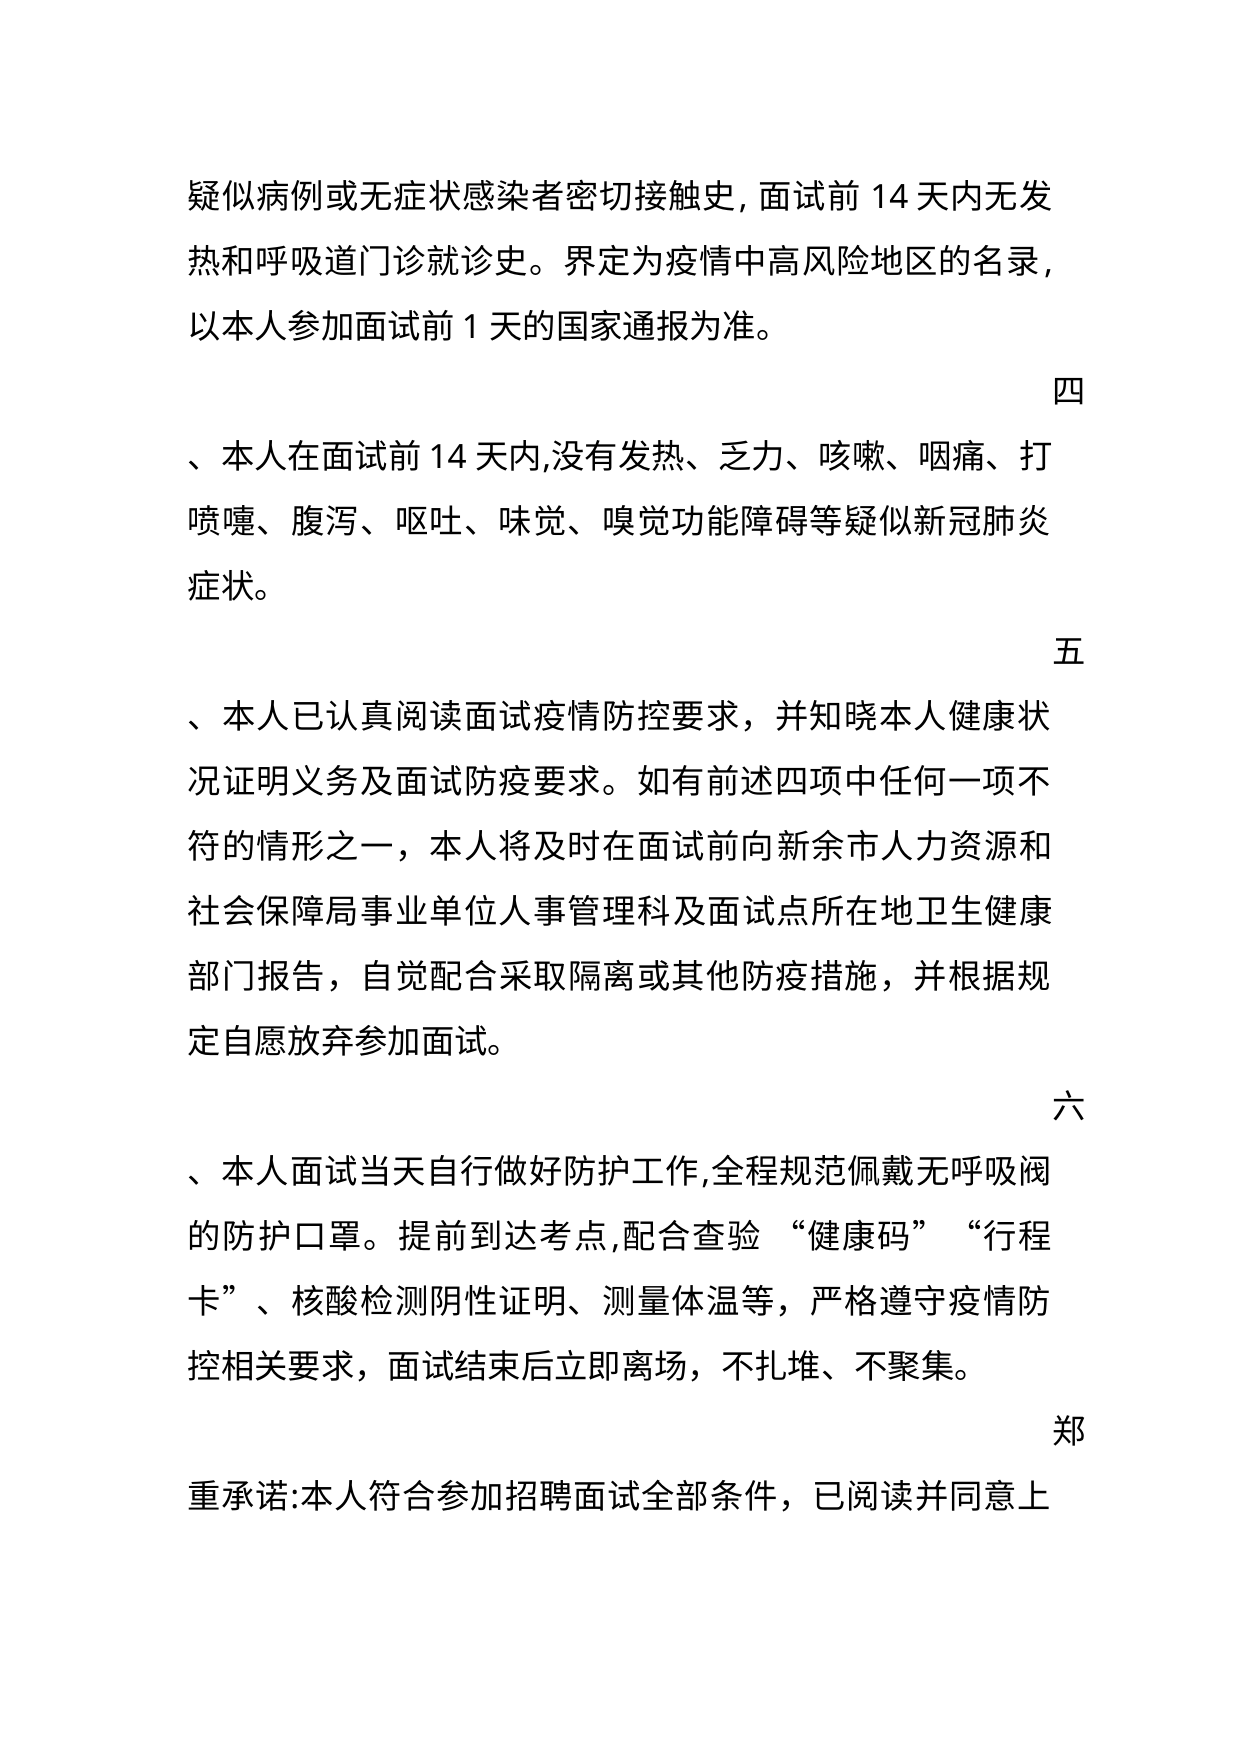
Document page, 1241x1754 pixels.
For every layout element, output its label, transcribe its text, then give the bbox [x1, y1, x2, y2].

text 五、本人已认真阅读面试疫情防控要求，并知晓本人健康状况证明义务及面试防疫要求。如有前述四项中任何一项不符的情形之一，本人将及时在面试前向新余市人力资源和社会保障局事业单位人事管理科及面试点所在地卫生健康部门报告，自觉配合采取隔离或其他防疫措施，并根据规定自愿放弃参加面试。 [187, 617, 1053, 1072]
text 四、本人在面试前14 天内,没有发热、乏力、咳嗽、咽痛、打喷嚏、腹泻、呕吐、味觉、嗅觉功能障碍等疑似新冠肺炎症状。 [187, 357, 1053, 617]
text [187, 1397, 1053, 1527]
text 六、本人面试当天自行做好防护工作,全程规范佩戴无呼吸阀的防护口罩。提前到达考点,配合查验 “健康码”“行程卡”、核酸检测阴性证明、测量体温等，严格遵守疫情防控相关要求，面试结束后立即离场，不扎堆、不聚集。 [187, 1072, 1053, 1397]
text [187, 162, 1053, 357]
